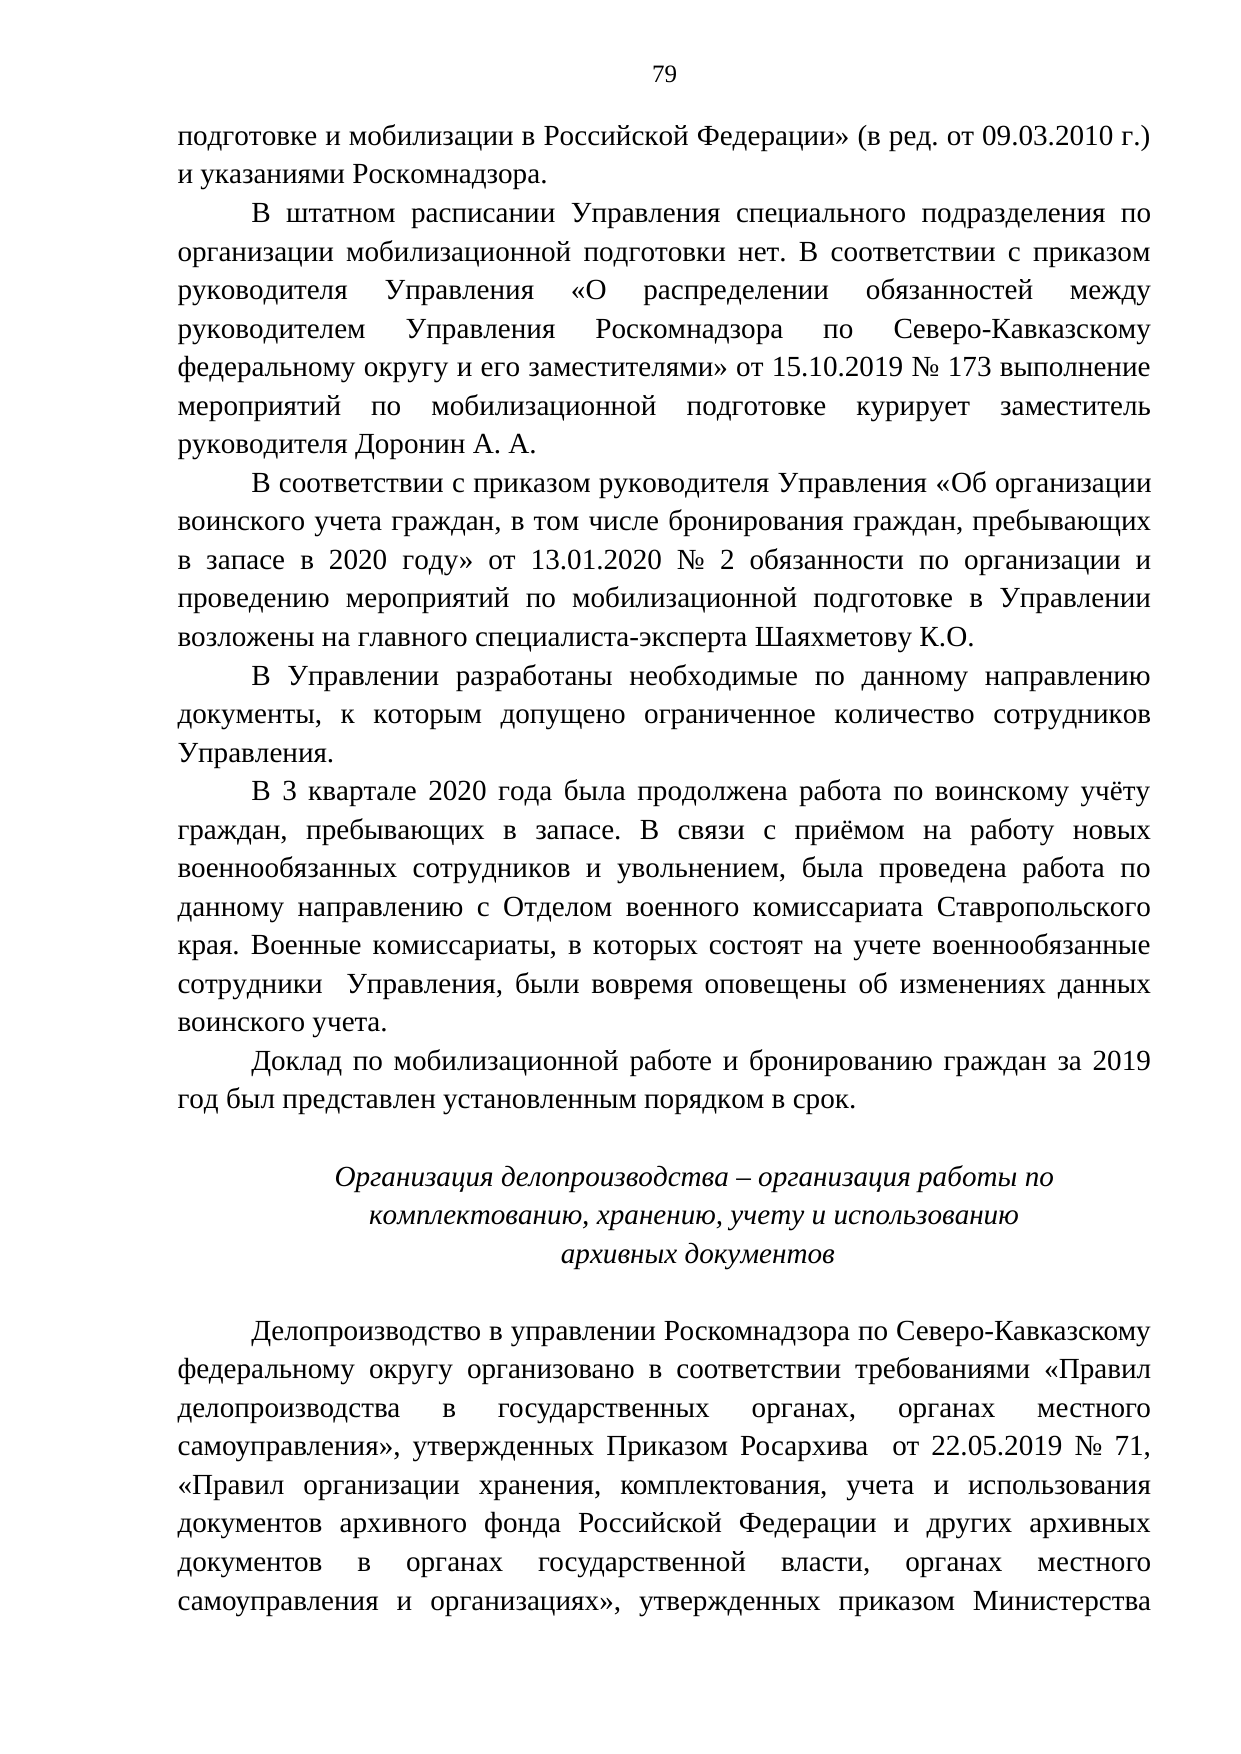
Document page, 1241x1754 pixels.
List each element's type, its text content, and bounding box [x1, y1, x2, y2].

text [177, 1313, 1152, 1616]
text В Управлении разработаны необходимые по данному направлению документы, к которым допущено ограниченное количество сотрудников Управления. [177, 658, 1152, 768]
text Доклад по мобилизационной работе и бронированию граждан за 2019 год был представлен установленным порядком в срок. [177, 1043, 1152, 1115]
text В 3 квартале 2020 года была продолжена работа по воинскому учёту граждан, пребывающих в запасе. В связи с приёмом на работу новых военнообязанных сотрудников и увольнением, была проведена работа по данному направлению с Отделом военного комиссариата Ставропольского края. Военные комиссариаты, в которых состоят на учете военнообязанные сотрудники Управления, были вовремя оповещены об изменениях данных воинского учета. [177, 773, 1152, 1038]
text Организация делопроизводства – организация работы по комплектованию, хранению, учету и использованию [236, 1159, 1152, 1231]
text В соответствии с приказом руководителя Управления «Об организации воинского учета граждан, в том числе бронирования граждан, пребывающих в запасе в 2020 году» от 13.01.2020 № 2 обязанности по организации и проведению мероприятий по мобилизационной подготовке в Управлении возложены на главного специалиста-эксперта Шаяхметову К.О. [177, 465, 1152, 653]
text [177, 118, 1152, 190]
text архивных документов [236, 1236, 1152, 1269]
text В штатном расписании Управления специального подразделения по организации мобилизационной подготовки нет. В соответствии с приказом руководителя Управления «О распределении обязанностей между руководителем Управления Роскомнадзора по Северо-Кавказскому федеральному округу и его заместителями» от 15.10.2019 № 173 выполнение мероприятий по мобилизационной подготовке курирует заместитель руководителя Доронин А. А. [177, 195, 1152, 460]
